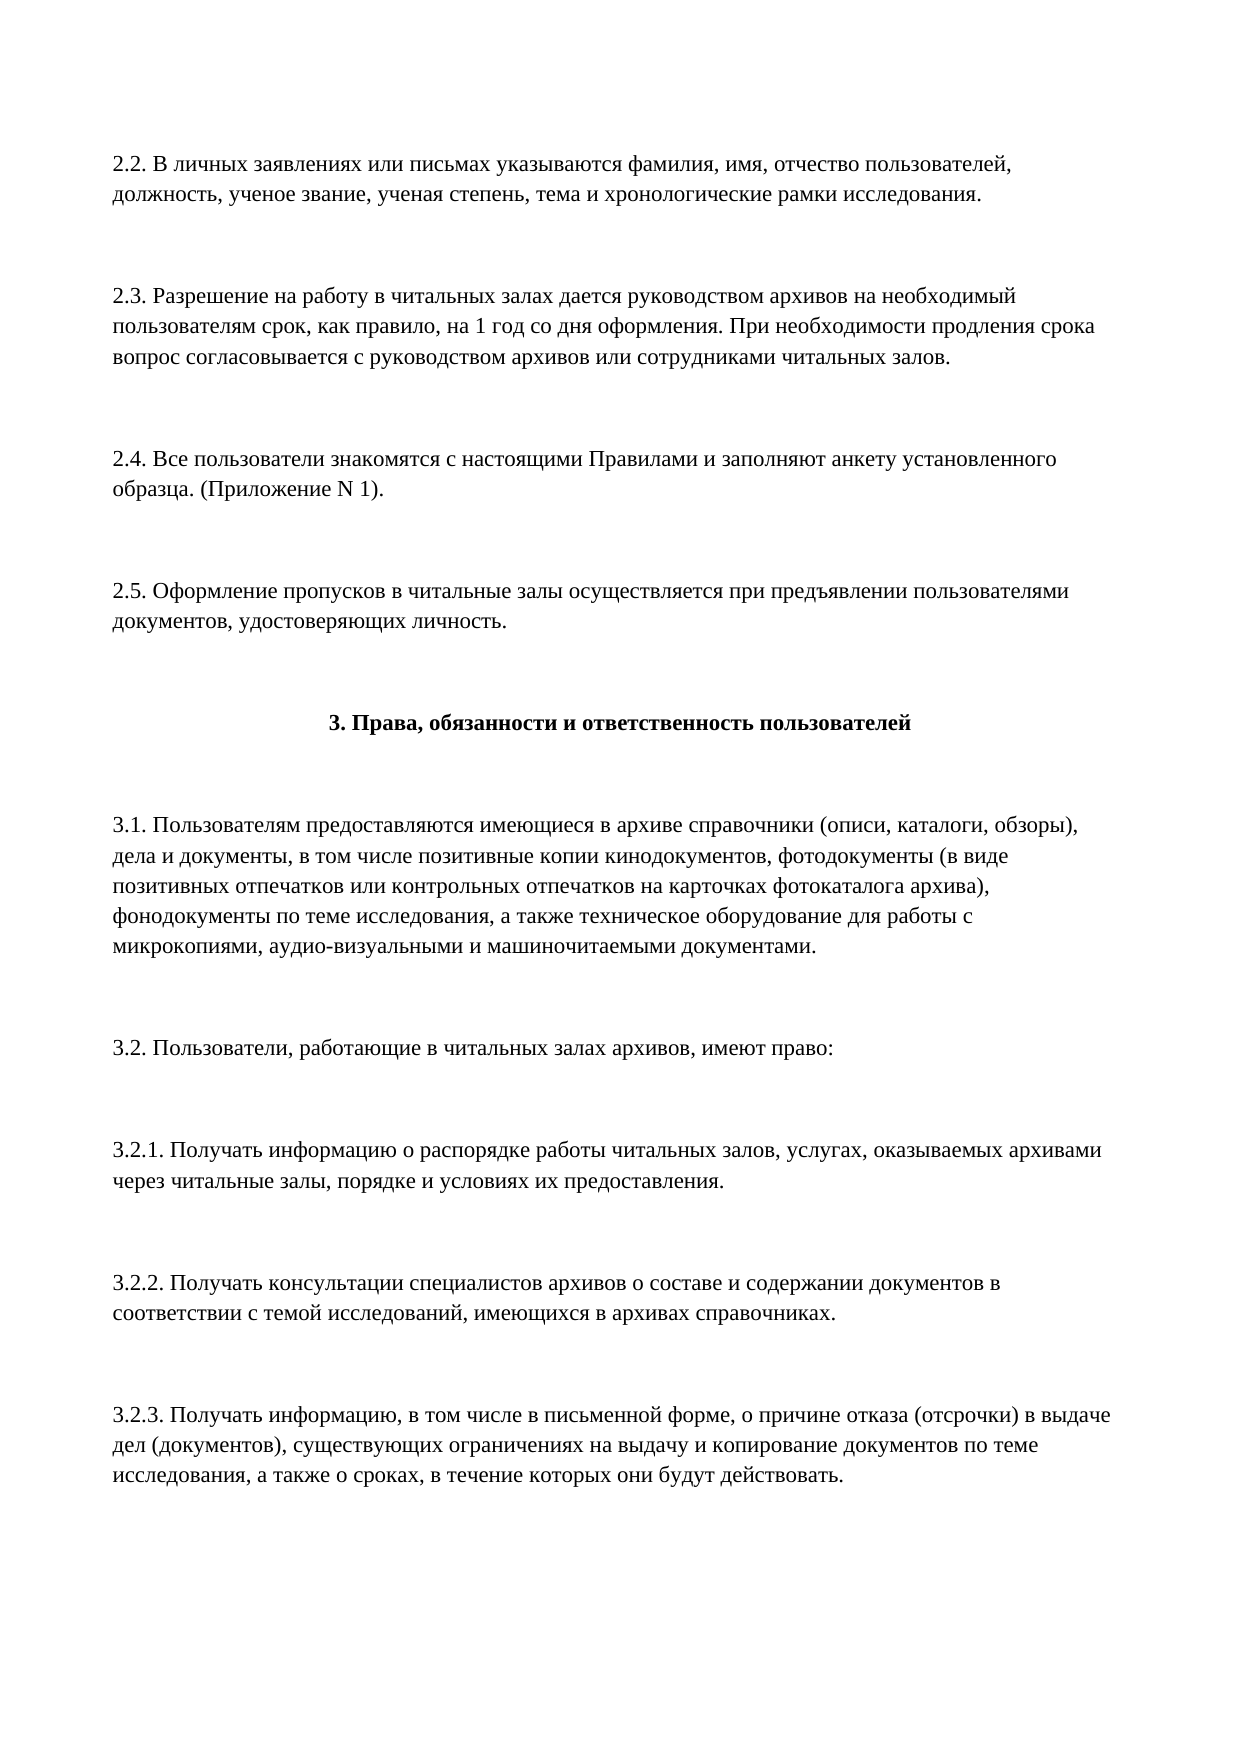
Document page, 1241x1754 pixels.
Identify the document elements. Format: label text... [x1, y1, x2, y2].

text 3.2.2. Получать консультации специалистов архивов о составе и содержании документов в соответствии с темой исследований, имеющихся в архивах справочниках. [112, 1269, 1128, 1325]
text 3.2. Пользователи, работающие в читальных залах архивов, имеют право: [112, 1034, 1128, 1061]
text 3.1. Пользователям предоставляются имеющиеся в архиве справочники (описи, каталоги, обзоры), дела и документы, в том числе позитивные копии кинодокументов, фотодокументы (в виде позитивных отпечатков или контрольных отпечатков на карточках фотокаталога архива), фонодокументы по теме исследования, а также техническое оборудование для работы с микрокопиями, аудио-визуальными и машиночитаемыми документами. [112, 811, 1128, 959]
text 2.4. Все пользователи знакомятся с настоящими Правилами и заполняют анкету установленного образца. (Приложение N 1). [112, 445, 1128, 501]
text 3. Права, обязанности и ответственность пользователей [112, 709, 1128, 736]
text 2.3. Разрешение на работу в читальных залах дается руководством архивов на необходимый пользователям срок, как правило, на 1 год со дня оформления. При необходимости продления срока вопрос согласовывается с руководством архивов или сотрудниками читальных залов. [112, 282, 1128, 369]
text 3.2.1. Получать информацию о распорядке работы читальных залов, услугах, оказываемых архивами через читальные залы, порядке и условиях их предоставления. [112, 1136, 1128, 1193]
text 2.2. В личных заявлениях или письмах указываются фамилия, имя, отчество пользователей, должность, ученое звание, ученая степень, тема и хронологические рамки исследования. [112, 150, 1128, 207]
text 3.2.3. Получать информацию, в том числе в письменной форме, о причине отказа (отсрочки) в выдаче дел (документов), существующих ограничениях на выдачу и копирование документов по теме исследования, а также о сроках, в течение которых они будут действовать. [112, 1401, 1128, 1488]
text 2.5. Оформление пропусков в читальные залы осуществляется при предъявлении пользователями документов, удостоверяющих личность. [112, 577, 1128, 634]
